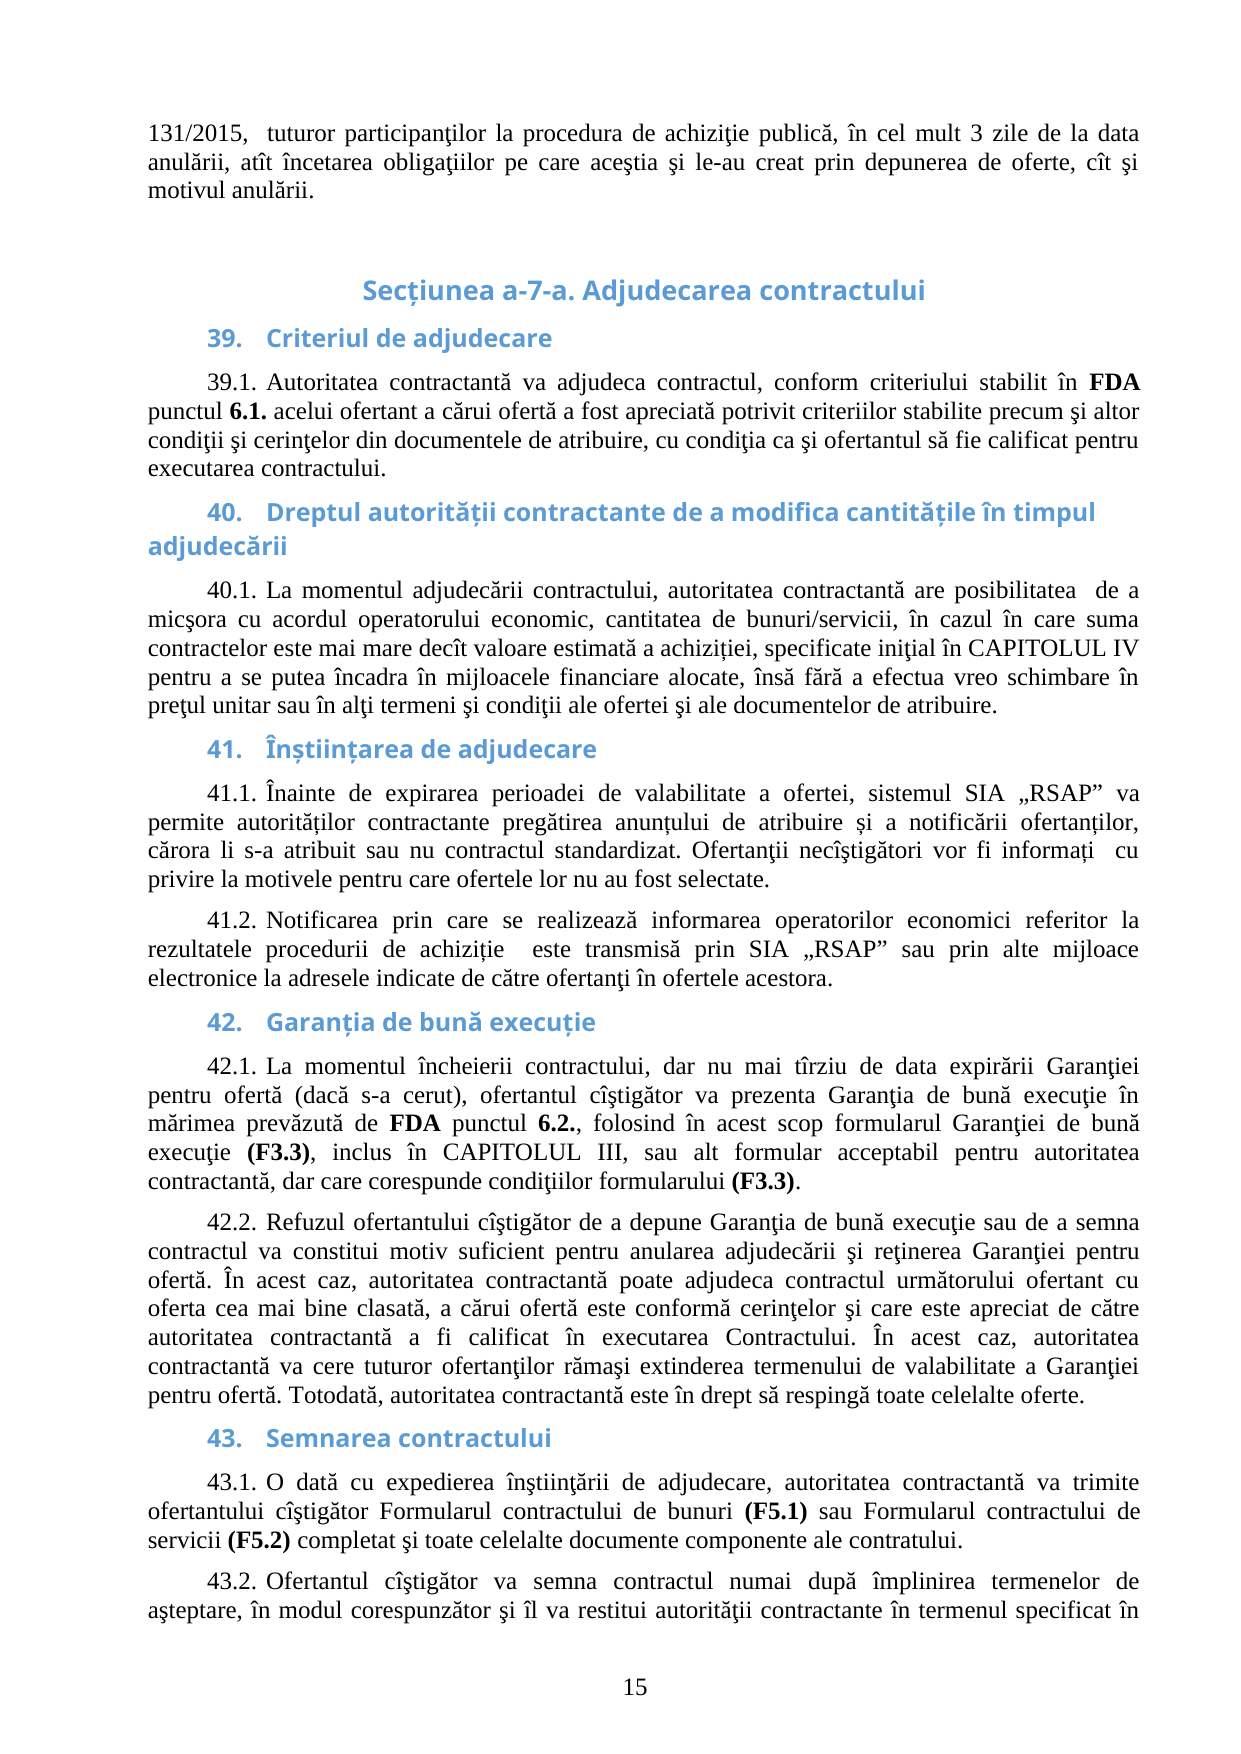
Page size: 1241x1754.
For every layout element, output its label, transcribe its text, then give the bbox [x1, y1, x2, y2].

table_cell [136, 118, 1152, 258]
table_cell Secțiunea a-7-a. Adjudecarea contractului [136, 258, 1152, 321]
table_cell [136, 321, 1152, 1624]
